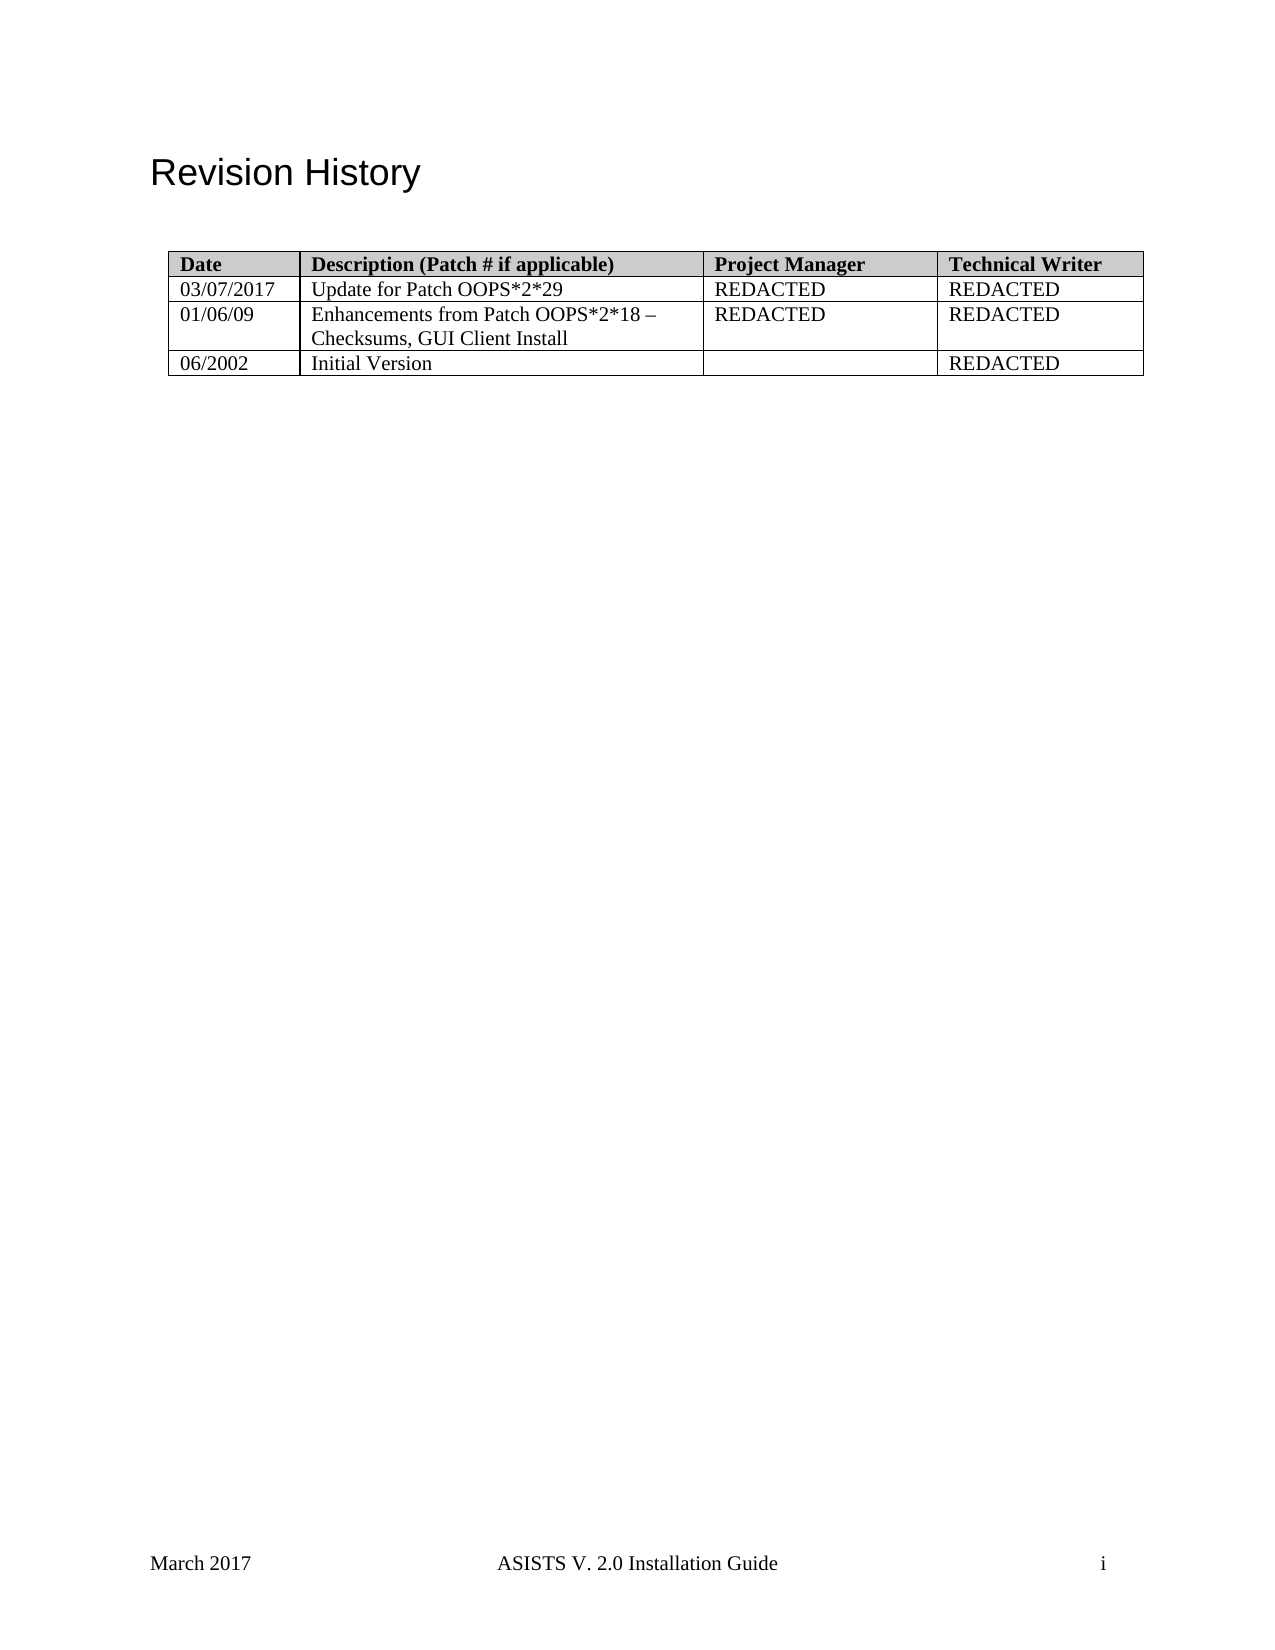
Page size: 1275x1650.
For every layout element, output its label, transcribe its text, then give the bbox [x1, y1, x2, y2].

table_cell 01/06/09 [169, 302, 299, 350]
table_header Technical Writer [938, 252, 1143, 276]
table_cell REDACTED [704, 277, 937, 301]
table_cell 03/07/2017 [169, 277, 299, 301]
table_cell Update for Patch OOPS*2*29 [301, 277, 703, 301]
table_cell [704, 351, 937, 375]
table_header Description (Patch # if applicable) [301, 252, 703, 276]
table_cell Enhancements from Patch OOPS*2*18 – Checksums, GUI Client Install [301, 302, 703, 350]
table_cell REDACTED [938, 277, 1143, 301]
table_cell REDACTED [704, 302, 937, 350]
table_cell REDACTED [938, 302, 1143, 350]
table_cell REDACTED [938, 351, 1143, 375]
table_cell Initial Version [301, 351, 703, 375]
table_cell 06/2002 [169, 351, 299, 375]
table_header Project Manager [704, 252, 937, 276]
text Revision History [150, 150, 1125, 193]
table_header Date [169, 252, 299, 276]
